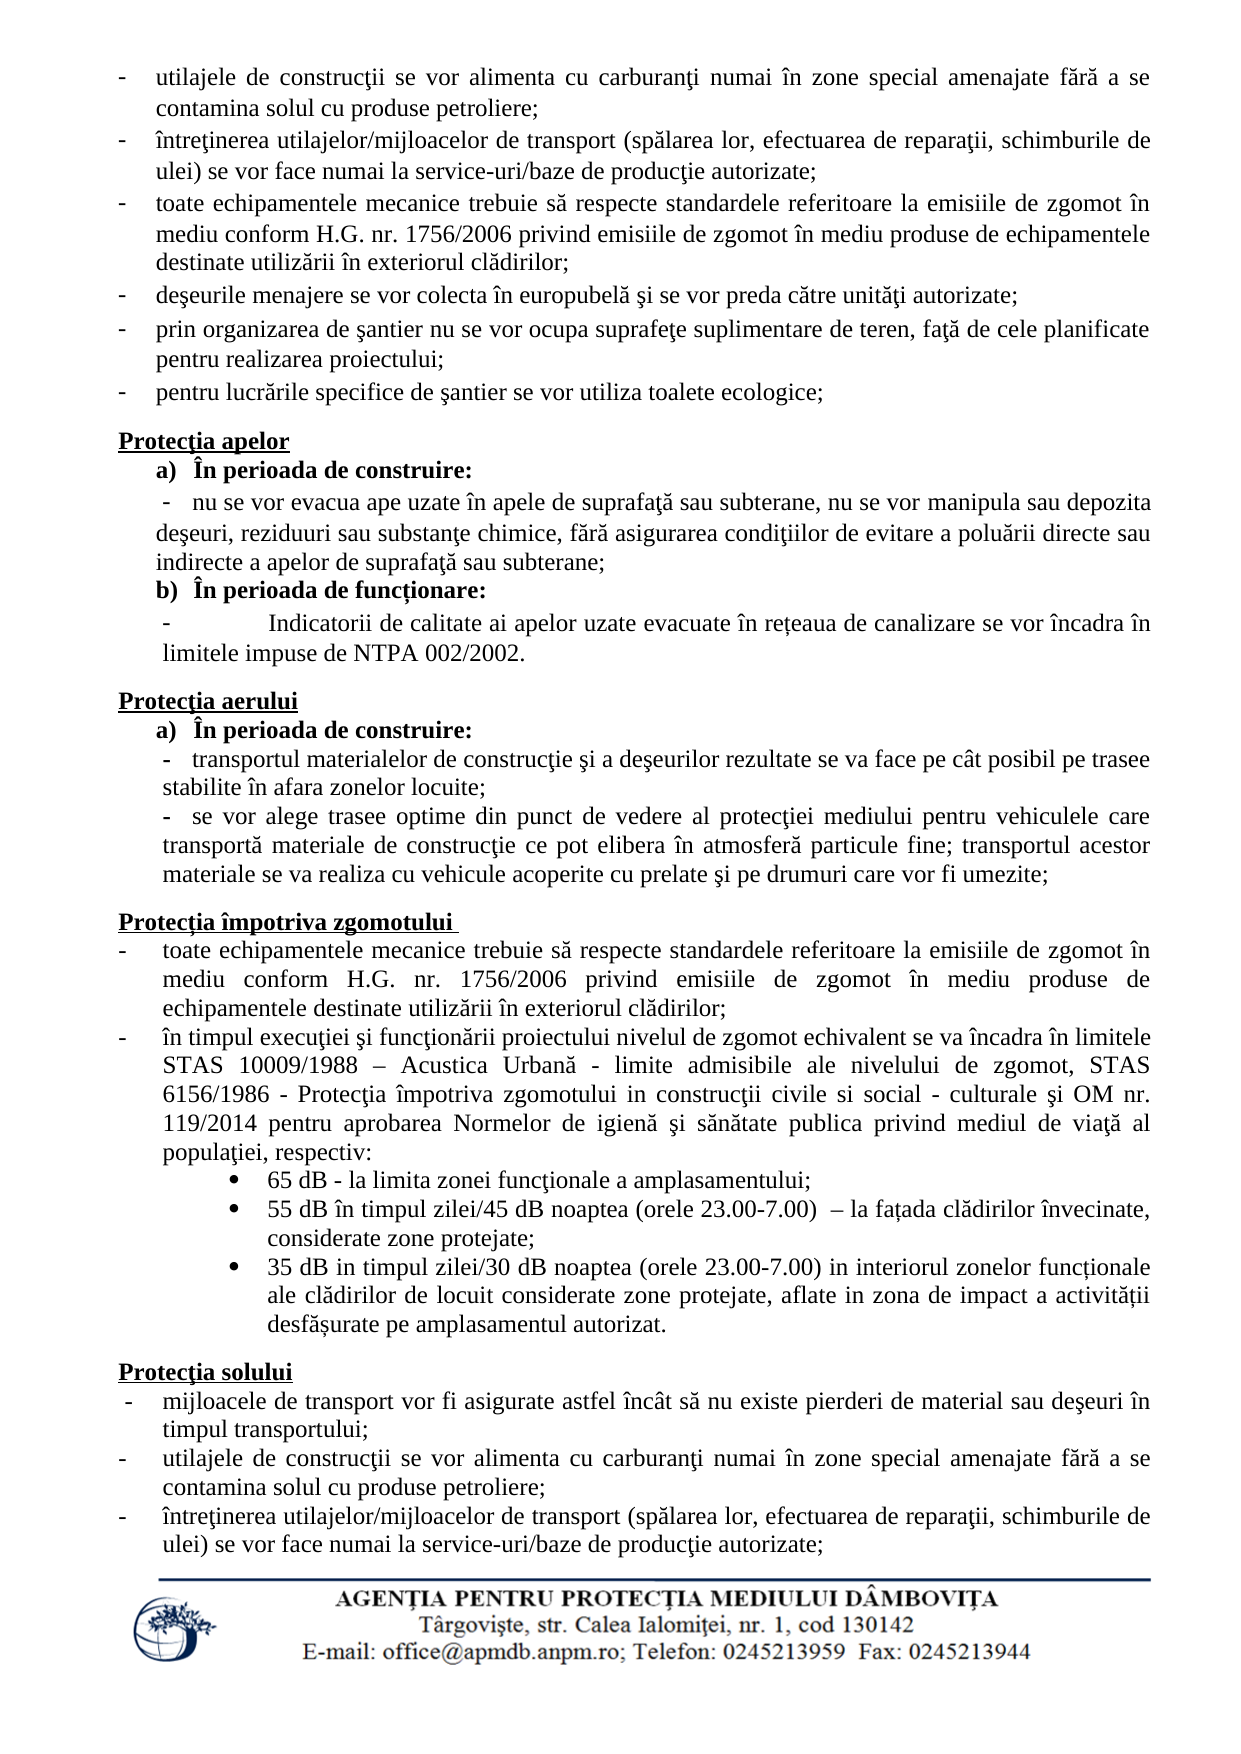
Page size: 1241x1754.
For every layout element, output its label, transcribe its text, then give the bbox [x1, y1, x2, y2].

list 55 dB în timpul zilei/45 dB noaptea (orele 23.00-7.00) – la fațada clădirilor învecinate, considerate zone protejate; [229, 1194, 1152, 1252]
picture [128, 1571, 1152, 1685]
list prin organizarea de şantier nu se vor ocupa suprafeţe suplimentare de teren, faţă de cele planificate pentru realizarea proiectului; [118, 310, 1152, 373]
text - mijloacele de transport vor fi asigurate astfel încât să nu existe pierderi de material sau deşeuri în timpul transportului; [118, 1386, 1152, 1443]
text - transportul materialelor de construcţie şi a deşeurilor rezultate se va face pe cât posibil pe trasee stabilite în afara zonelor locuite; [118, 744, 1152, 801]
text Protecția împotriva zgomotului [118, 907, 1152, 935]
list nu se vor evacua ape uzate în apele de suprafaţă sau subterane, nu se vor manipula sau depozita deşeuri, reziduuri sau substanţe chimice, fără asigurarea condiţiilor de evitare a poluării directe sau indirecte a apelor de suprafaţă sau subterane; [156, 484, 1152, 575]
list În perioada de construire: [156, 455, 1152, 484]
list În perioada de construire: [156, 715, 1152, 744]
list pentru lucrările specifice de şantier se vor utiliza toalete ecologice; [118, 373, 1152, 407]
text - întreţinerea utilajelor/mijloacelor de transport (spălarea lor, efectuarea de reparaţii, schimburile de ulei) se vor face numai la service-uri/baze de producţie autorizate; [118, 1501, 1152, 1558]
list utilajele de construcţii se vor alimenta cu carburanţi numai în zone special amenajate fără a se contamina solul cu produse petroliere; [118, 59, 1152, 122]
list 65 dB - la limita zonei funcţionale a amplasamentului; [229, 1165, 1152, 1194]
text - utilajele de construcţii se vor alimenta cu carburanţi numai în zone special amenajate fără a se contamina solul cu produse petroliere; [118, 1443, 1152, 1501]
text Protecţia solului [118, 1357, 1152, 1386]
text - toate echipamentele mecanice trebuie să respecte standardele referitoare la emisiile de zgomot în mediu conform H.G. nr. 1756/2006 privind emisiile de zgomot în mediu produse de echipamentele destinate utilizării în exteriorul clădirilor; [118, 935, 1152, 1022]
list În perioada de funcționare: [156, 575, 1152, 604]
list Indicatorii de calitate ai apelor uzate evacuate în rețeaua de canalizare se vor încadra în limitele impuse de NTPA 002/2002. [162, 604, 1152, 667]
list 35 dB in timpul zilei/30 dB noaptea (orele 23.00-7.00) in interiorul zonelor funcționale ale clădirilor de locuit considerate zone protejate, aflate in zona de impact a activității desfășurate pe amplasamentul autorizat. [229, 1252, 1152, 1338]
text Protecţia aerului [118, 686, 1152, 715]
text - se vor alege trasee optime din punct de vedere al protecţiei mediului pentru vehiculele care transportă materiale de construcţie ce pot elibera în atmosferă particule fine; transportul acestor materiale se va realiza cu vehicule acoperite cu prelate şi pe drumuri care vor fi umezite; [118, 801, 1152, 887]
list întreţinerea utilajelor/mijloacelor de transport (spălarea lor, efectuarea de reparaţii, schimburile de ulei) se vor face numai la service-uri/baze de producţie autorizate; [118, 122, 1152, 185]
list toate echipamentele mecanice trebuie să respecte standardele referitoare la emisiile de zgomot în mediu conform H.G. nr. 1756/2006 privind emisiile de zgomot în mediu produse de echipamentele destinate utilizării în exteriorul clădirilor; [118, 185, 1152, 276]
text - în timpul execuţiei şi funcţionării proiectului nivelul de zgomot echivalent se va încadra în limitele STAS 10009/1988 – Acustica Urbană - limite admisibile ale nivelului de zgomot, STAS 6156/1986 - Protecţia împotriva zgomotului in construcţii civile si social - culturale şi OM nr. 119/2014 pentru aprobarea Normelor de igienă şi sănătate publica privind mediul de viaţă al populaţiei, respectiv: [118, 1022, 1152, 1165]
text Protecţia apelor [118, 426, 1152, 455]
list deşeurile menajere se vor colecta în europubelă şi se vor preda către unităţi autorizate; [118, 276, 1152, 310]
